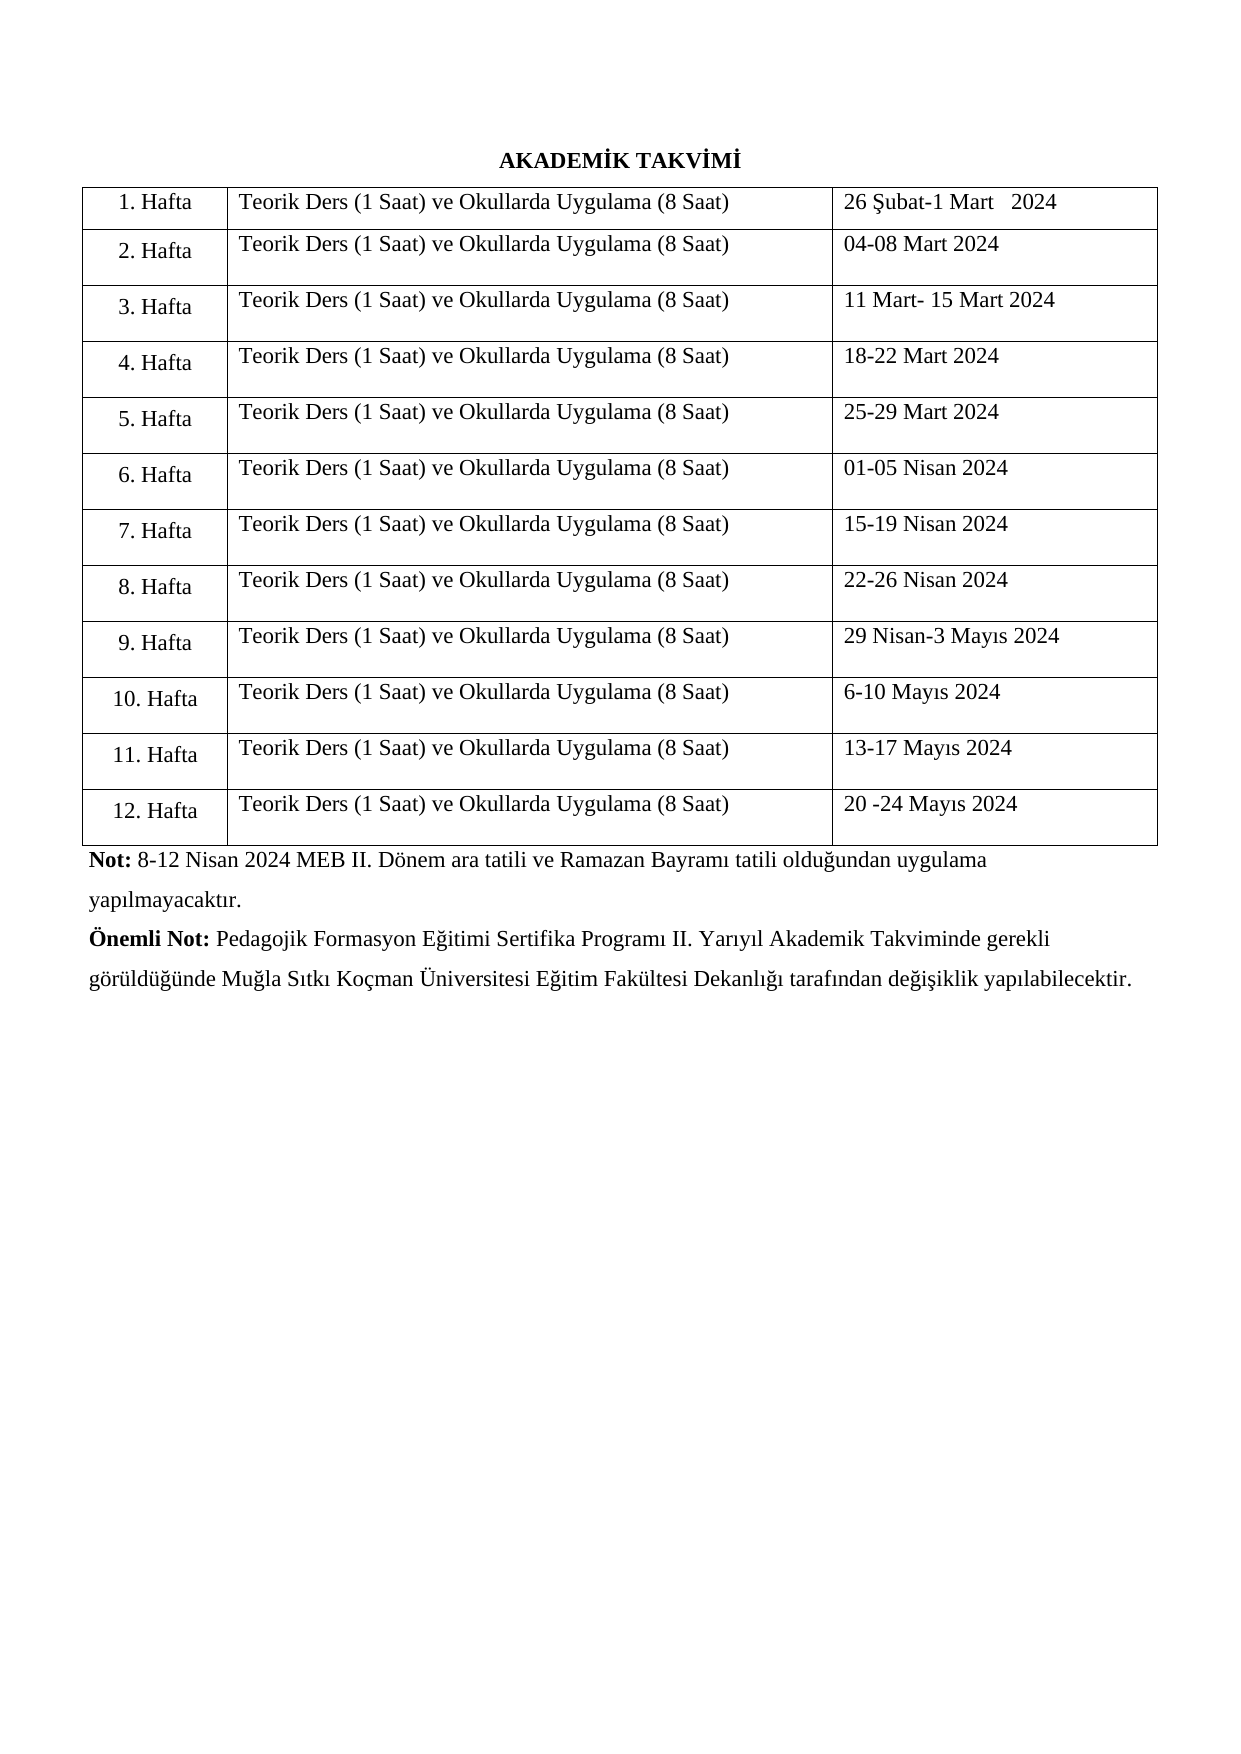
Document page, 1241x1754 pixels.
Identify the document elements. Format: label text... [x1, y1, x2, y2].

table_cell 29 Nisan-3 Mayıs 2024 [833, 622, 1157, 677]
table_cell Teorik Ders (1 Saat) ve Okullarda Uygulama (8 Saat) [228, 510, 832, 565]
table_cell 22-26 Nisan 2024 [833, 566, 1157, 621]
table_cell 7. Hafta [83, 510, 227, 565]
table_cell 11. Hafta [83, 734, 227, 789]
text Önemli Not: Pedagojik Formasyon Eğitimi Sertifika Programı II. Yarıyıl Akademik Takviminde gerekli görüldüğünde Muğla Sıtkı Koçman Üniversitesi Eğitim Fakültesi Dekanlığı tarafından değişiklik yapılabilecektir. [88, 925, 1152, 991]
table_header 1. Hafta [83, 188, 227, 229]
table_cell 9. Hafta [83, 622, 227, 677]
table_cell 20 -24 Mayıs 2024 [833, 790, 1157, 845]
table_cell Teorik Ders (1 Saat) ve Okullarda Uygulama (8 Saat) [228, 230, 832, 285]
table_cell Teorik Ders (1 Saat) ve Okullarda Uygulama (8 Saat) [228, 342, 832, 397]
table_header Teorik Ders (1 Saat) ve Okullarda Uygulama (8 Saat) [228, 188, 832, 229]
table_cell Teorik Ders (1 Saat) ve Okullarda Uygulama (8 Saat) [228, 622, 832, 677]
table_cell Teorik Ders (1 Saat) ve Okullarda Uygulama (8 Saat) [228, 286, 832, 341]
table_cell 11 Mart- 15 Mart 2024 [833, 286, 1157, 341]
table_cell 18-22 Mart 2024 [833, 342, 1157, 397]
table_cell 04-08 Mart 2024 [833, 230, 1157, 285]
table_cell 25-29 Mart 2024 [833, 398, 1157, 453]
table_cell 15-19 Nisan 2024 [833, 510, 1157, 565]
table_cell 13-17 Mayıs 2024 [833, 734, 1157, 789]
table_cell 5. Hafta [83, 398, 227, 453]
table_cell Teorik Ders (1 Saat) ve Okullarda Uygulama (8 Saat) [228, 566, 832, 621]
table_cell 2. Hafta [83, 230, 227, 285]
table_cell 10. Hafta [83, 678, 227, 733]
table_cell Teorik Ders (1 Saat) ve Okullarda Uygulama (8 Saat) [228, 790, 832, 845]
text AKADEMİK TAKVİMİ [148, 148, 1093, 174]
table_cell Teorik Ders (1 Saat) ve Okullarda Uygulama (8 Saat) [228, 454, 832, 509]
table_cell 6-10 Mayıs 2024 [833, 678, 1157, 733]
table_cell Teorik Ders (1 Saat) ve Okullarda Uygulama (8 Saat) [228, 678, 832, 733]
table_cell 6. Hafta [83, 454, 227, 509]
table_cell 4. Hafta [83, 342, 227, 397]
table_cell Teorik Ders (1 Saat) ve Okullarda Uygulama (8 Saat) [228, 734, 832, 789]
text Not: 8-12 Nisan 2024 MEB II. Dönem ara tatili ve Ramazan Bayramı tatili olduğundan uygulama yapılmayacaktır. [88, 846, 1093, 912]
table_cell 8. Hafta [83, 566, 227, 621]
table_header 26 Şubat-1 Mart 2024 [833, 188, 1157, 229]
table_cell 01-05 Nisan 2024 [833, 454, 1157, 509]
table_cell Teorik Ders (1 Saat) ve Okullarda Uygulama (8 Saat) [228, 398, 832, 453]
table_cell 12. Hafta [83, 790, 227, 845]
table_cell 3. Hafta [83, 286, 227, 341]
